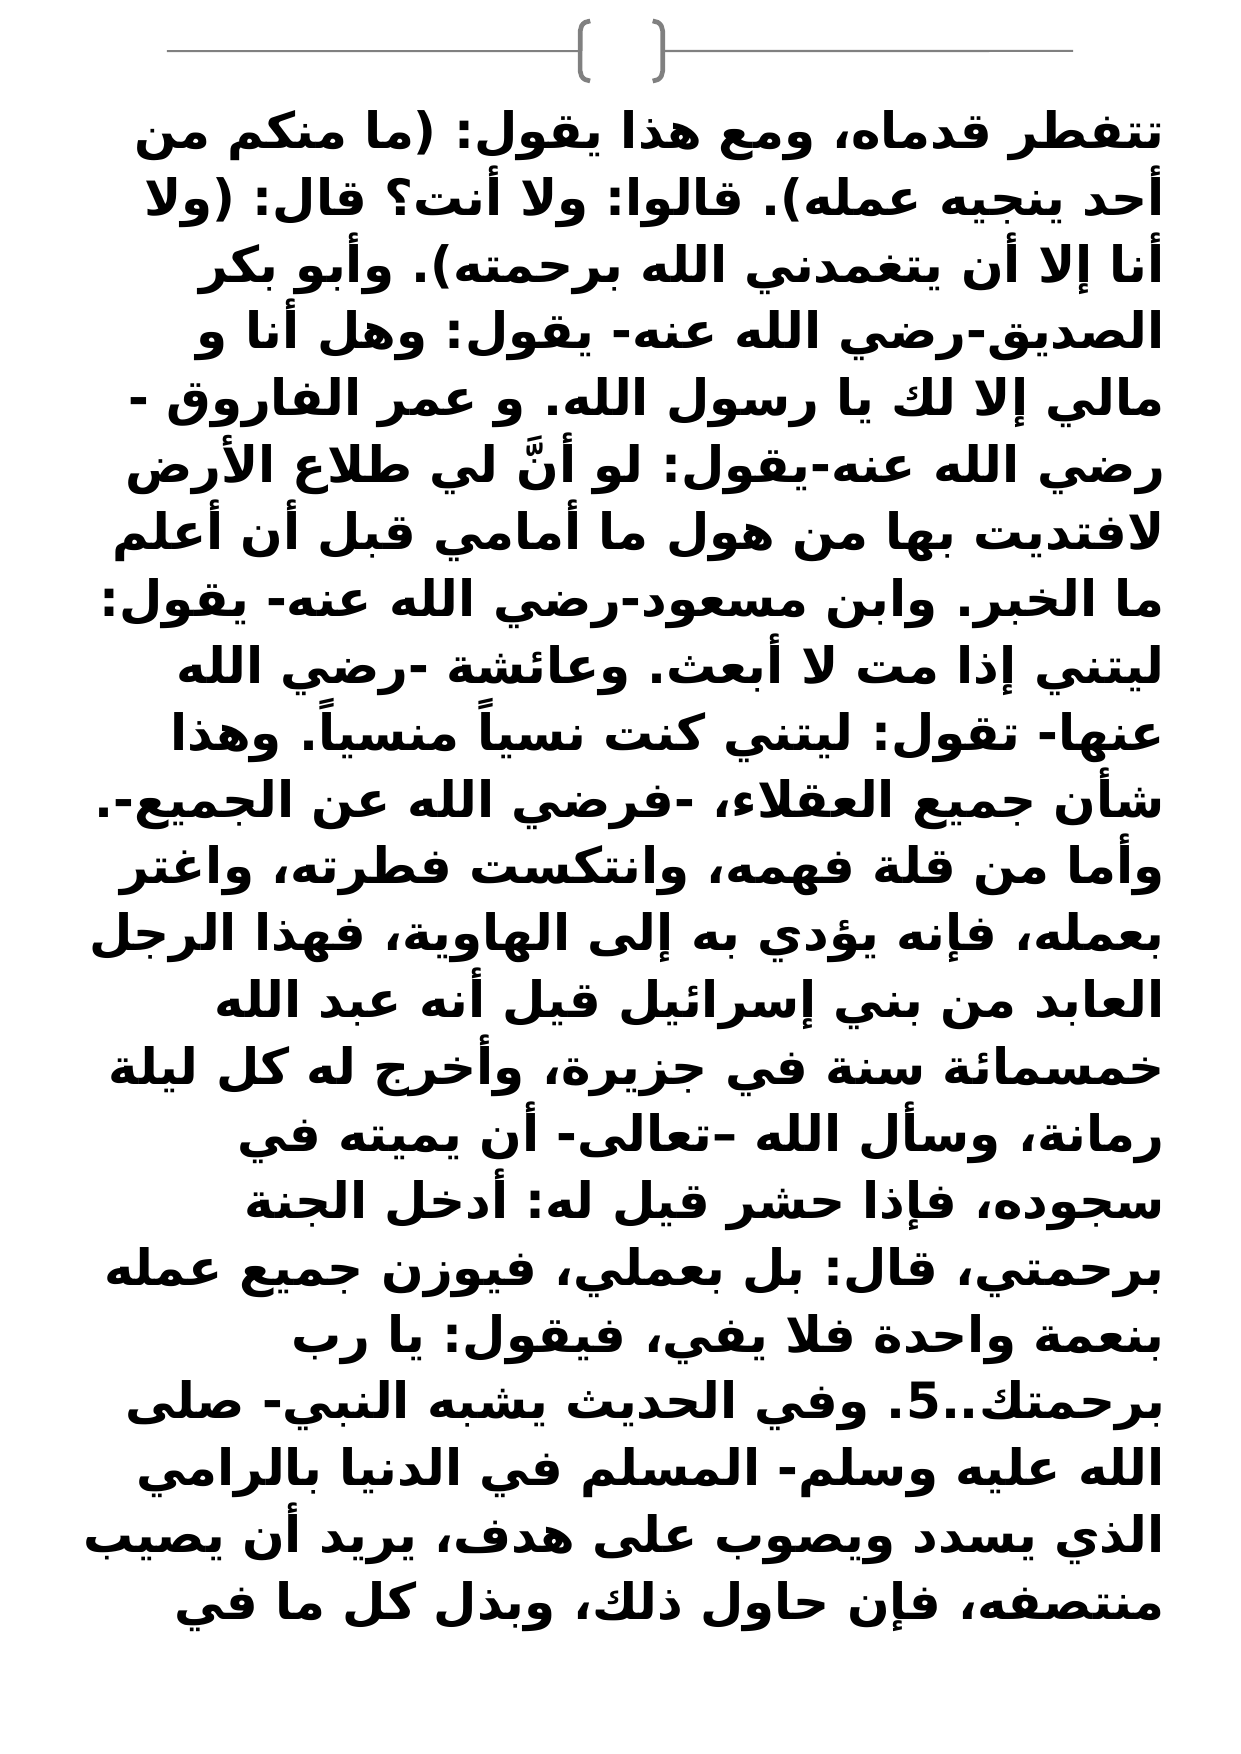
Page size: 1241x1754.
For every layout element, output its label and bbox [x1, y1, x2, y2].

text [75, 102, 1165, 1631]
